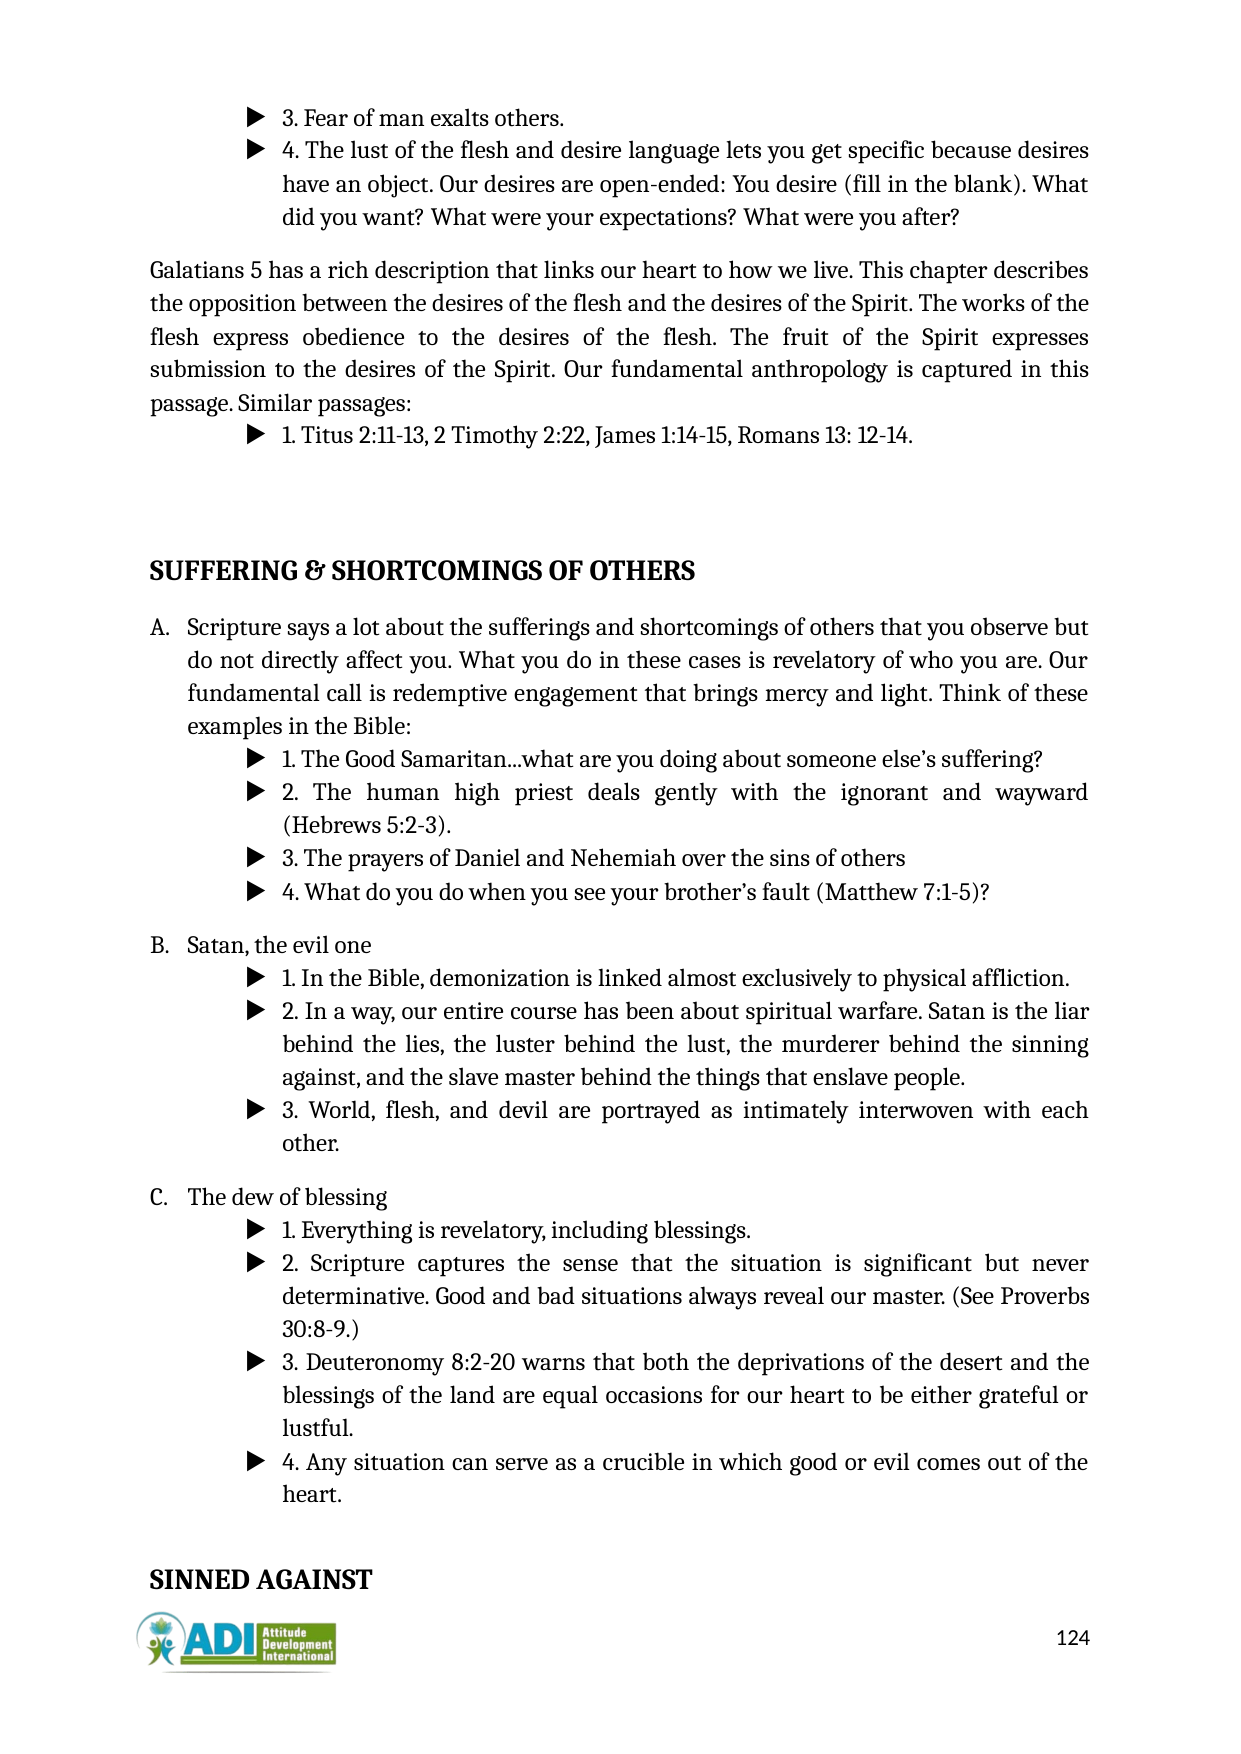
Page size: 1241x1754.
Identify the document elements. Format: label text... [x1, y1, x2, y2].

text Galatians 5 has a rich description that links our heart to how we live. This chapter describes the opposition between the desires of the flesh and the desires of the Spirit. The works of the flesh express obedience to the desires of the flesh. The fruit of the Spirit expresses submission to the desires of the Spirit. Our fundamental anthropology is captured in this passage. Similar passages: [150, 256, 1090, 417]
list 3. Deuteronomy 8:2-20 warns that both the deprivations of the desert and the blessings of the land are equal occasions for our heart to be either grateful or lustful. [244, 1348, 1090, 1443]
list 4. Any situation can serve as a crucible in which good or evil comes out of the heart. [244, 1447, 1090, 1509]
list 3. The prayers of Daniel and Nehemiah over the sins of others [244, 844, 1090, 873]
list Scripture says a lot about the sufferings and shortcomings of others that you observe but do not directly affect you. What you do in these cases is revelatory of who you are. Our fundamental call is redemptive engagement that brings mercy and light. Think of these examples in the Bible: [150, 613, 1090, 741]
list 1. In the Bible, demonization is linked almost exclusively to physical affliction. [244, 964, 1090, 993]
list 2. The human high priest deals gently with the ignorant and wayward (Hebrews 5:2-3). [244, 778, 1090, 840]
list Satan, the evil one [150, 931, 1090, 960]
text SINNED AGAINST [150, 1563, 1090, 1597]
list 2. Scripture captures the sense that the situation is significant but never determinative. Good and bad situations always reveal our master. (See Proverbs 30:8-9.) [244, 1249, 1090, 1344]
list 3. Fear of man exalts others. [244, 103, 1090, 132]
text SUFFERING & SHORTCOMINGS OF OTHERS [150, 554, 1090, 587]
list 1. Everything is revelatory, including blessings. [244, 1216, 1090, 1245]
list 1. The Good Samaritan...what are you doing about someone else’s suffering? [244, 745, 1090, 774]
list 2. In a way, our entire course has been about spiritual warfare. Satan is the liar behind the lies, the luster behind the lust, the murderer behind the sinning against, and the slave master behind the things that enslave people. [244, 997, 1090, 1092]
list 4. What do you do when you see your brother’s fault (Matthew 7:1-5)? [244, 877, 1090, 906]
list 1. Titus 2:11-13, 2 Timothy 2:22, James 1:14-15, Romans 13: 12-14. [244, 421, 1090, 450]
picture [134, 1610, 338, 1675]
list 3. World, flesh, and devil are portrayed as intimately interwoven with each other. [244, 1096, 1090, 1158]
list The dew of blessing [150, 1183, 1090, 1212]
list 4. The lust of the flesh and desire language lets you get specific because desires have an object. Our desires are open-ended: You desire (fill in the blank). What did you want? What were your expectations? What were you after? [244, 136, 1090, 231]
